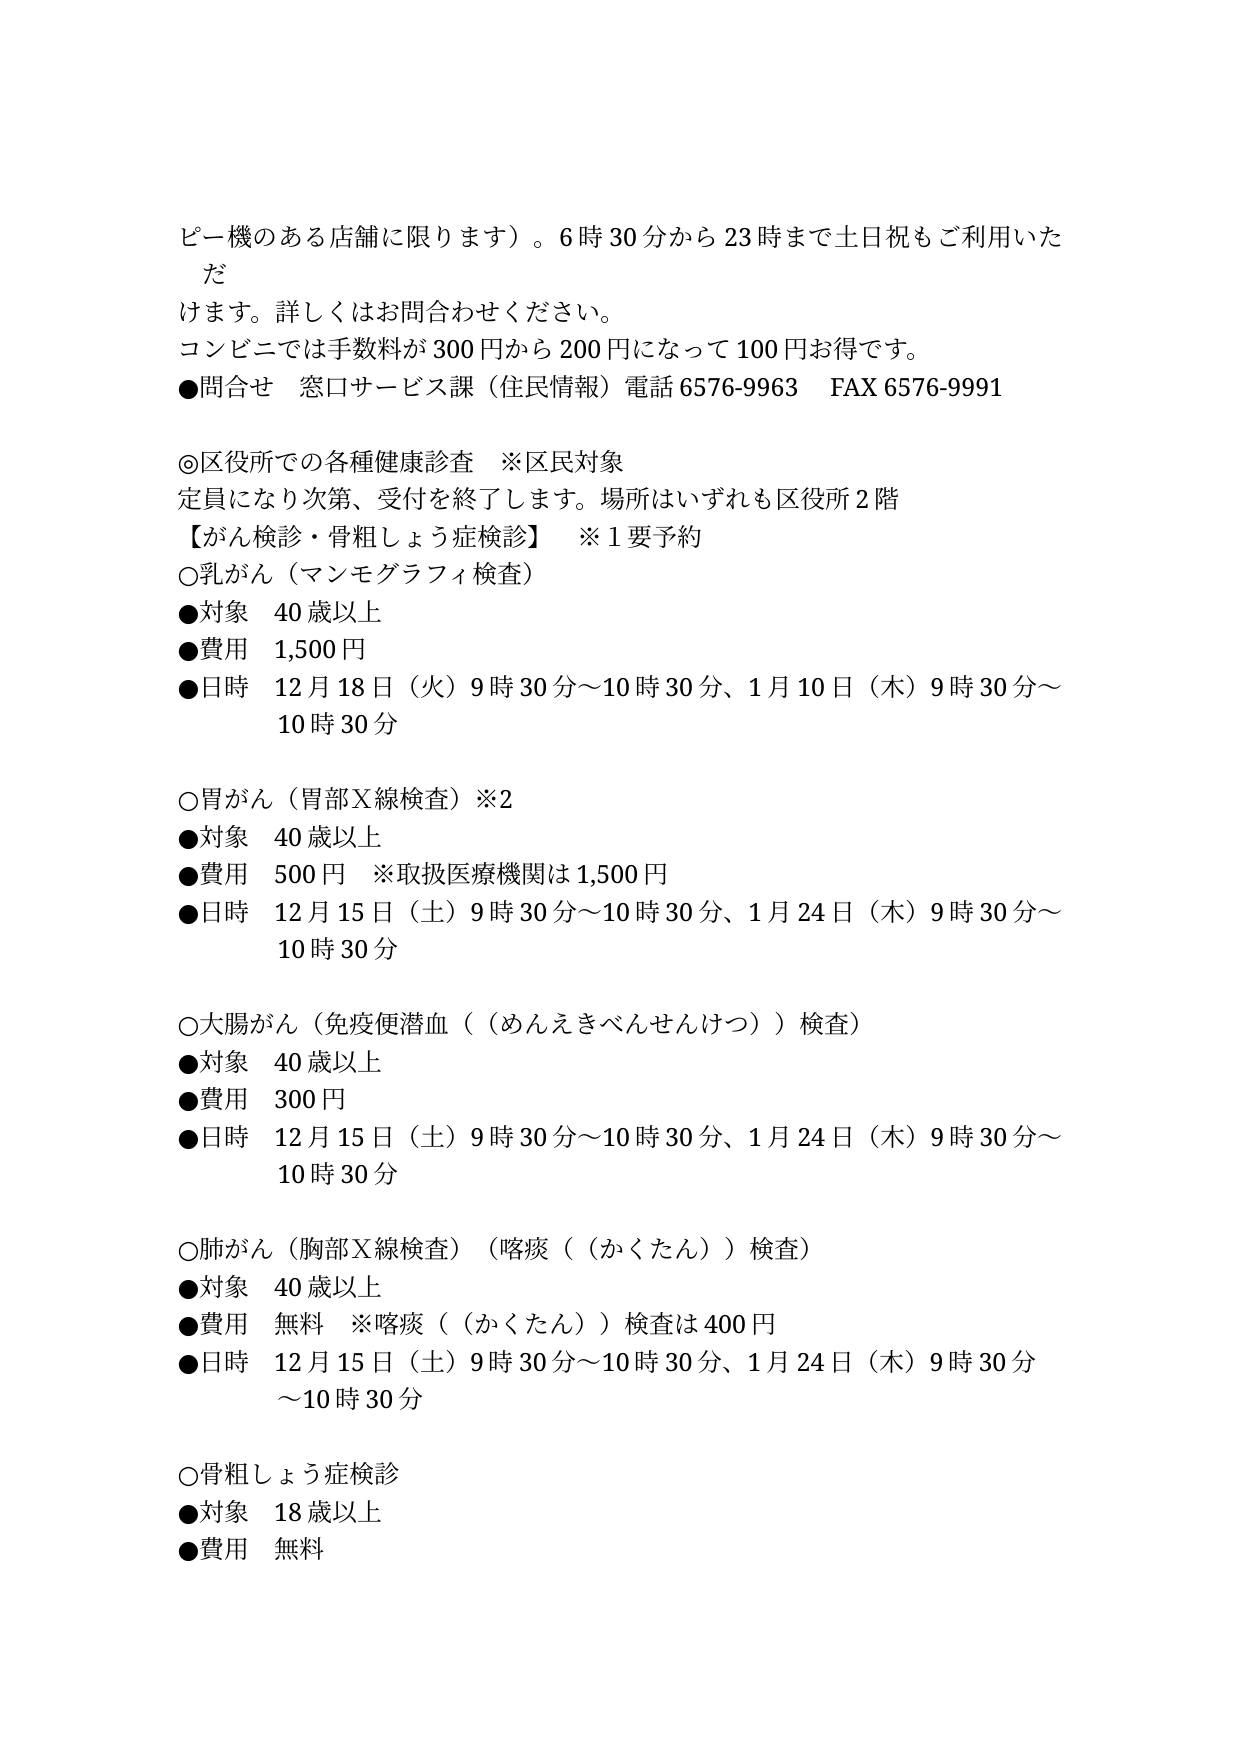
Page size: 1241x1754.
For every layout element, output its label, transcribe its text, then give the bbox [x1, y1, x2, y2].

text ○乳がん（マンモグラフィ検査） [177, 554, 1063, 592]
text ●費用 500円 ※取扱医療機関は1,500円 [177, 854, 1063, 892]
text ●費用 無料 [177, 1529, 1063, 1567]
text ○胃がん（胃部Ｘ線検査）※2 [177, 779, 1063, 817]
text ●対象 18歳以上 [177, 1492, 1063, 1529]
text ◎区役所での各種健康診査 ※区民対象 [177, 442, 1063, 479]
text ●日時 12月15日（土）9時30分～10時30分、1月24日（木）9時30分～10時30分 [177, 892, 1063, 967]
text ●日時 12月18日（火）9時30分～10時30分、1月10日（木）9時30分～10時30分 [177, 667, 1063, 742]
text ●費用 無料 ※喀痰（（かくたん））検査は400円 [177, 1304, 1063, 1342]
text ●日時 12月15日（土）9時30分～10時30分、1月24日（木）9時30分～10時30分 [177, 1117, 1063, 1192]
text 【がん検診・骨粗しょう症検診】 ※１要予約 [177, 517, 1063, 554]
text けます。詳しくはお問合わせください。 [177, 292, 1063, 329]
text ●日時 12月15日（土）9時30分～10時30分、1月24日（木）9時30分 [177, 1342, 1063, 1379]
text ●対象 40歳以上 [177, 1042, 1063, 1079]
text ●問合せ 窓口サービス課（住民情報）電話6576-9963 FAX 6576-9991 [177, 367, 1063, 404]
text ●対象 40歳以上 [177, 592, 1063, 629]
text ピー機のある店舗に限ります）。6時30分から23時まで土日祝もご利用いただ [177, 217, 1063, 292]
text 定員になり次第、受付を終了します。場所はいずれも区役所2階 [177, 479, 1063, 517]
text ○骨粗しょう症検診 [177, 1454, 1063, 1492]
text ●対象 40歳以上 [177, 1267, 1063, 1304]
text ○肺がん（胸部Ｘ線検査）（喀痰（（かくたん））検査） [177, 1229, 1063, 1267]
text ○大腸がん（免疫便潜血（（めんえきべんせんけつ））検査） [177, 1004, 1063, 1042]
text ～10時30分 [177, 1379, 1063, 1417]
text コンビニでは手数料が300円から200円になって100円お得です。 [177, 329, 1063, 367]
text ●対象 40歳以上 [177, 817, 1063, 854]
text ●費用 1,500円 [177, 629, 1063, 667]
text ●費用 300円 [177, 1079, 1063, 1117]
